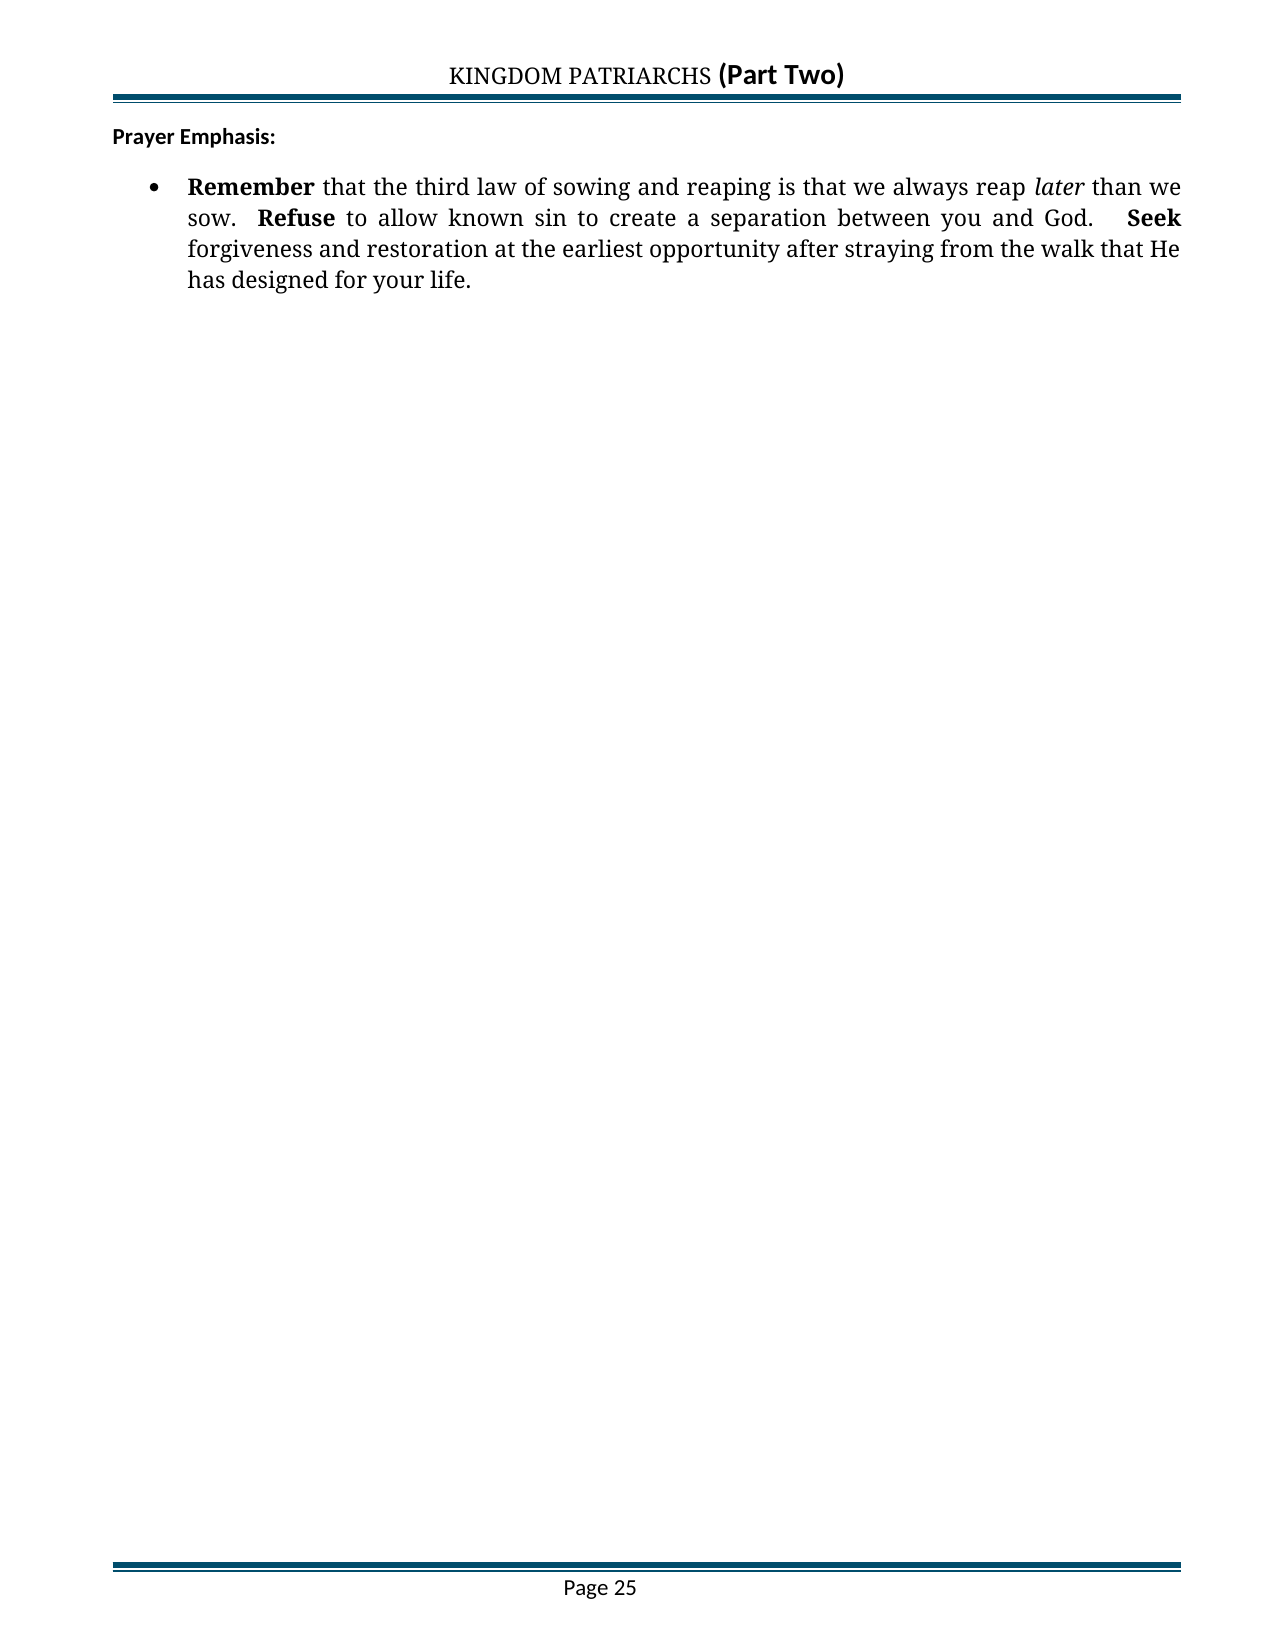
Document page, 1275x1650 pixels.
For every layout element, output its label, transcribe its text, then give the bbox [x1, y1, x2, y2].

list Remember that the third law of sowing and reaping is that we always reap later than we sow. Refuse to allow known sin to create a separation between you and God. Seek forgiveness and restoration at the earliest opportunity after straying from the walk that He has designed for your life. [150, 171, 1181, 296]
text Prayer Emphasis: [112, 122, 1181, 150]
